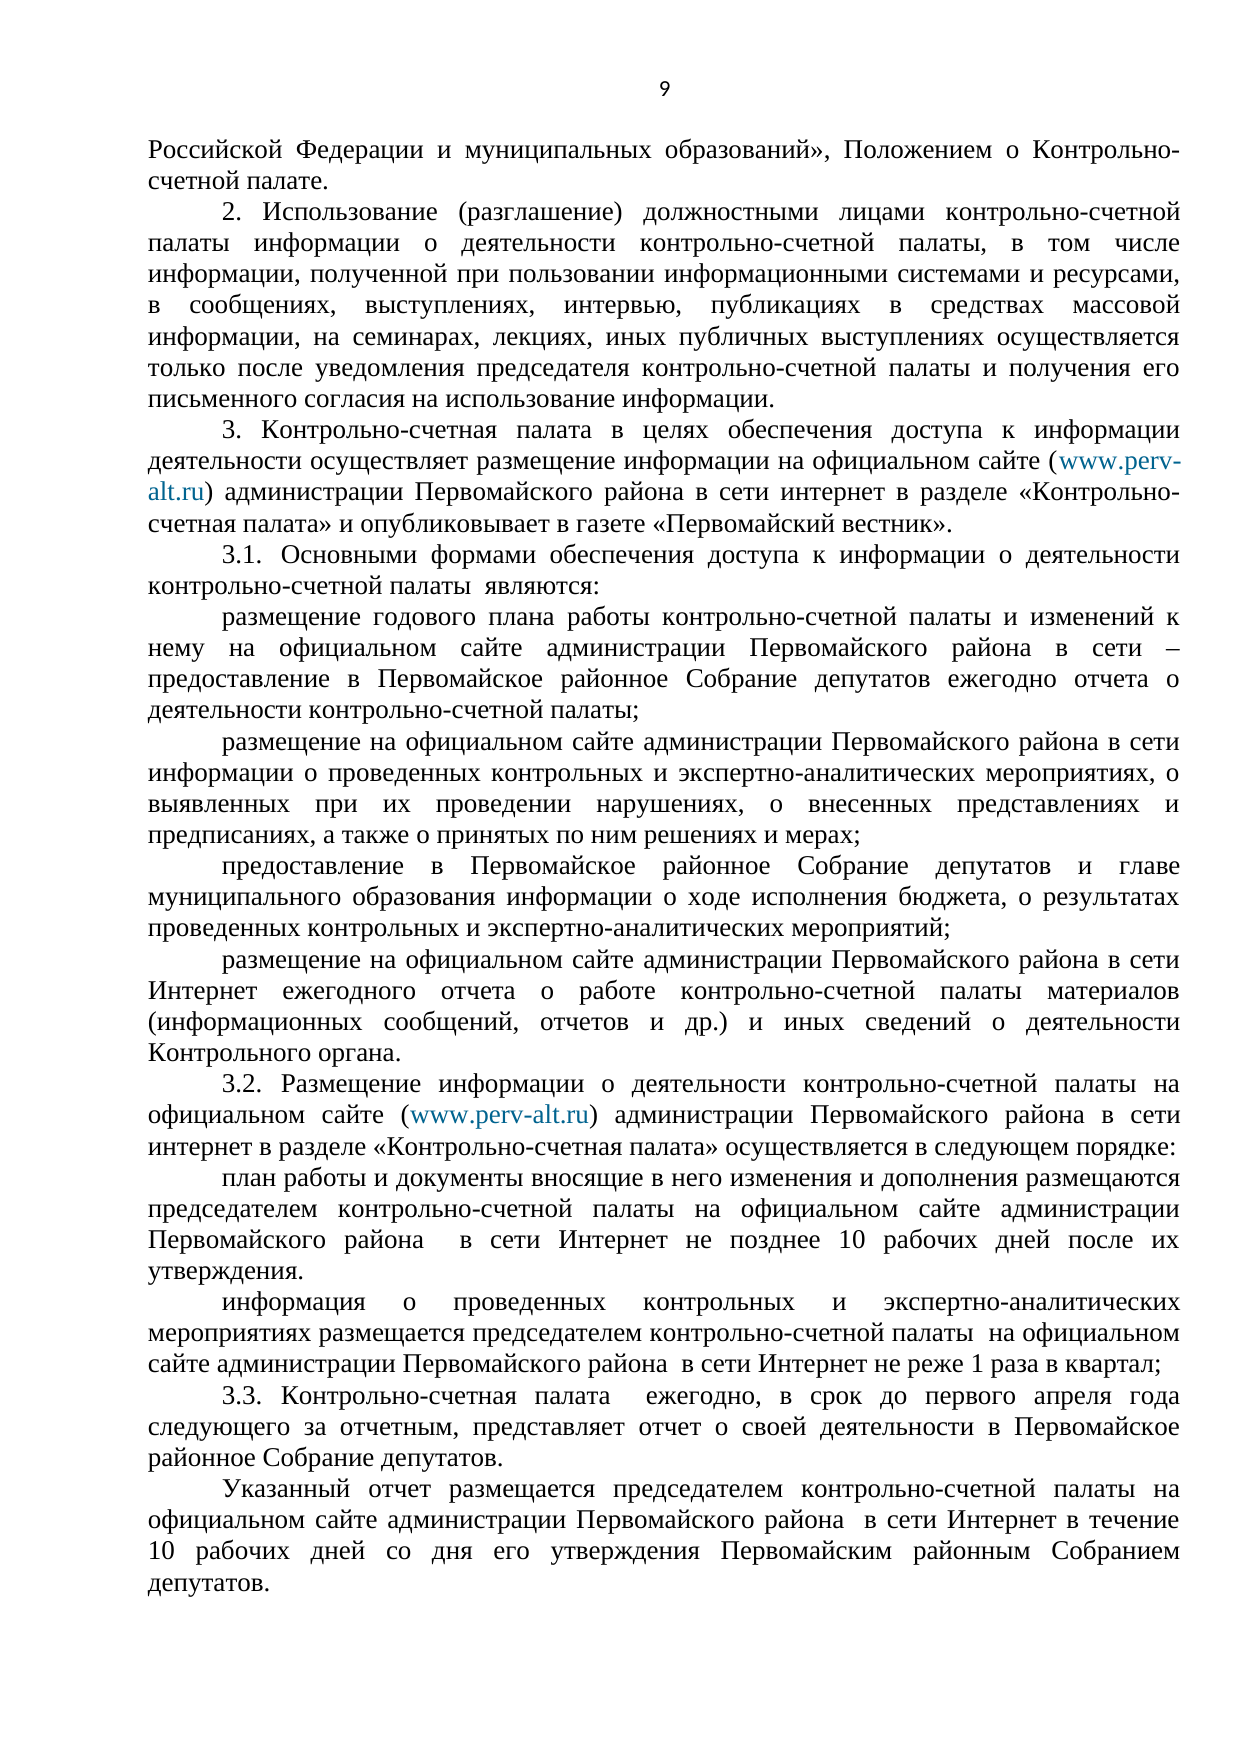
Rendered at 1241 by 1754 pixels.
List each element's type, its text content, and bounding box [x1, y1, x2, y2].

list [148, 133, 1181, 195]
list Размещение информации о деятельности контрольно-счетной палаты на официальном сайте (www.perv-alt.ru) администрации Первомайского района в сети интернет в разделе «Контрольно-счетная палата» осуществляется в следующем порядке: [148, 1067, 1181, 1161]
text Указанный отчет размещается председателем контрольно-счетной палаты на официальном сайте администрации Первомайского района в сети Интернет в течение 10 рабочих дней со дня его утверждения Первомайским районным Собранием депутатов. [148, 1472, 1181, 1597]
text размещение на официальном сайте администрации Первомайского района в сети Интернет ежегодного отчета о работе контрольно-счетной палаты материалов (информационных сообщений, отчетов и др.) и иных сведений о деятельности Контрольного органа. [148, 943, 1181, 1067]
list Основными формами обеспечения доступа к информации о деятельности контрольно-счетной палаты являются: [148, 538, 1181, 600]
text предоставление в Первомайское районное Собрание депутатов и главе муниципального образования информации о ходе исполнения бюджета, о результатах проведенных контрольных и экспертно-аналитических мероприятий; [148, 849, 1181, 943]
text размещение годового плана работы контрольно-счетной палаты и изменений к нему на официальном сайте администрации Первомайского района в сети – предоставление в Первомайское районное Собрание депутатов ежегодно отчета о деятельности контрольно-счетной палаты; [148, 600, 1181, 725]
text план работы и документы вносящие в него изменения и дополнения размещаются председателем контрольно-счетной палаты на официальном сайте администрации Первомайского района в сети Интернет не позднее 10 рабочих дней после их утверждения. [148, 1161, 1181, 1285]
list Контрольно-счетная палата ежегодно, в срок до первого апреля года следующего за отчетным, представляет отчет о своей деятельности в Первомайское районное Собрание депутатов. [148, 1379, 1181, 1472]
text информация о проведенных контрольных и экспертно-аналитических мероприятиях размещается председателем контрольно-счетной палаты на официальном сайте администрации Первомайского района в сети Интернет не реже 1 раза в квартал; [148, 1285, 1181, 1379]
list 3. Контрольно-счетная палата в целях обеспечения доступа к информации деятельности осуществляет размещение информации на официальном сайте (www.perv-alt.ru) администрации Первомайского района в сети интернет в разделе «Контрольно-счетная палата» и опубликовывает в газете «Первомайский вестник». [148, 413, 1181, 538]
list 2. Использование (разглашение) должностными лицами контрольно-счетной палаты информации о деятельности контрольно-счетной палаты, в том числе информации, полученной при пользовании информационными системами и ресурсами, в сообщениях, выступлениях, интервью, публикациях в средствах массовой информации, на семинарах, лекциях, иных публичных выступлениях осуществляется только после уведомления председателя контрольно-счетной палаты и получения его письменного согласия на использование информации. [148, 195, 1181, 413]
text размещение на официальном сайте администрации Первомайского района в сети информации о проведенных контрольных и экспертно-аналитических мероприятиях, о выявленных при их проведении нарушениях, о внесенных представлениях и предписаниях, а также о принятых по ним решениях и мерах; [148, 725, 1181, 849]
